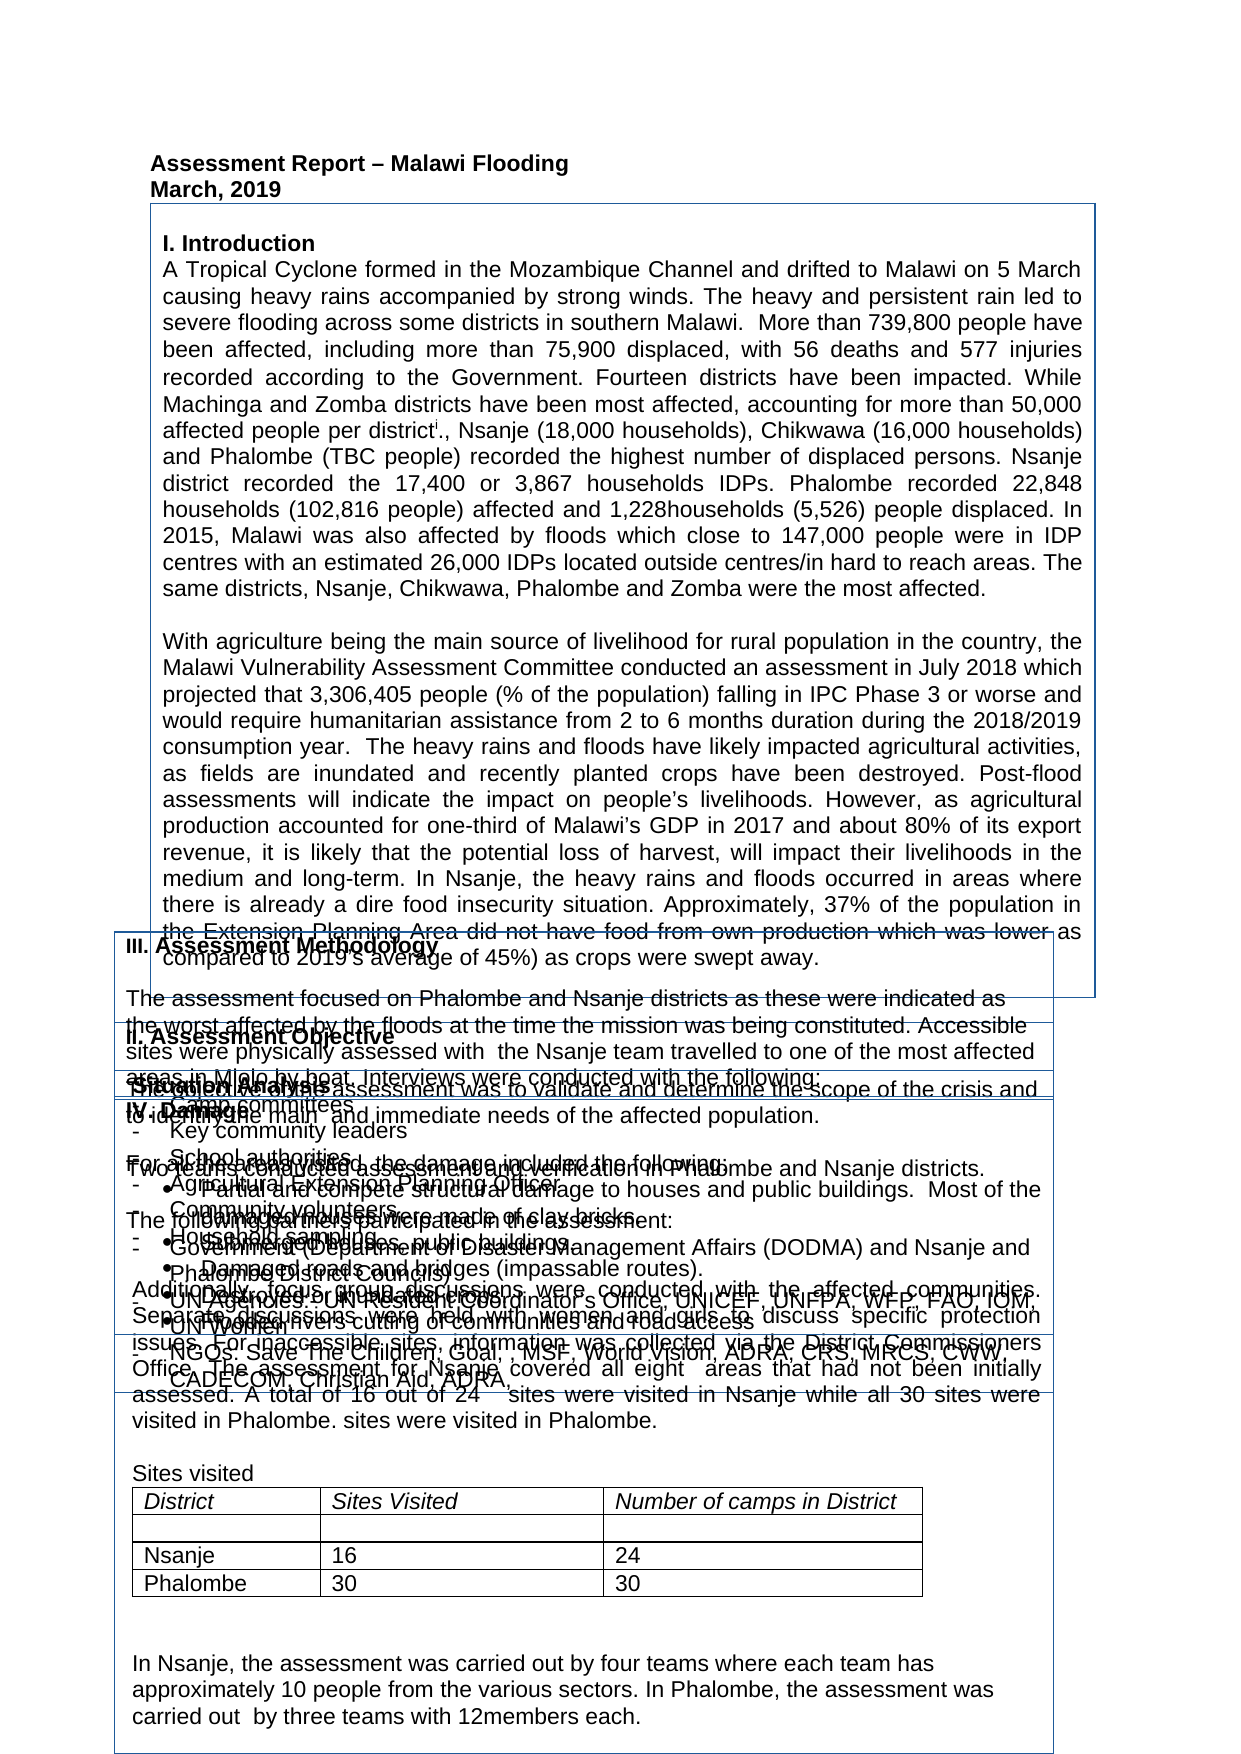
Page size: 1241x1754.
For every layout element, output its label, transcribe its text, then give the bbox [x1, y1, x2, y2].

text March, 2019 [150, 176, 1090, 203]
table_header I. Introduction A Tropical Cyclone formed in the Mozambique Channel and drifted to Malawi on 5 March causing heavy rains accompanied by strong winds. The heavy and persistent rain led to severe flooding across some districts in southern Malawi. More than 739,800 people have been affected, including more than 75,900 displaced, with 56 deaths and 577 injuries recorded according to the Government. Fourteen districts have been impacted. While Machinga and Zomba districts have been most affected, accounting for more than 50,000 affected people per district., Nsanje (18,000 households), Chikwawa (16,000 households) and Phalombe (TBC people) recorded the highest number of displaced persons. Nsanje district recorded the 17,400 or 3,867 households IDPs. Phalombe recorded 22,848 households (102,816 people) affected and 1,228households (5,526) people displaced. In 2015, Malawi was also affected by floods which close to 147,000 people were in IDP centres with an estimated 26,000 IDPs located outside centres/in hard to reach areas. The same districts, Nsanje, Chikwawa, Phalombe and Zomba were the most affected. With agriculture being the main source of livelihood for rural population in the country, the Malawi Vulnerability Assessment Committee conducted an assessment in July 2018 which projected that 3,306,405 people (% of the population) falling in IPC Phase 3 or worse and would require humanitarian assistance from 2 to 6 months duration during the 2018/2019 consumption year. The heavy rains and floods have likely impacted agricultural activities, as fields are inundated and recently planted crops have been destroyed. Post-flood assessments will indicate the impact on people’s livelihoods. However, as agricultural production accounted for one-third of Malawi’s GDP in 2017 and about 80% of its export revenue, it is likely that the potential loss of harvest, will impact their livelihoods in the medium and long-term. In Nsanje, the heavy rains and floods occurred in areas where there is already a dire food insecurity situation. Approximately, 37% of the population in the Extension Planning Area did not have food from own production which was lower as compared to 2019’s average of 45%) as crops were swept away. [151, 204, 1094, 997]
table_header III. Assessment Methodology The assessment focused on Phalombe and Nsanje districts as these were indicated as the worst affected by the floods at the time the mission was being constituted. Accessible sites were physically assessed with the Nsanje team travelled to one of the most affected areas in Mlolo by boat. Interviews were conducted with the following: Camp committees Key community leaders School authorities Agricultural Extension Planning Officer Community volunteers Household sampling Additionally, focus group discussions were conducted with the affected communities. Separate discussions were held with women and girls to discuss specific protection issues. For inaccessible sites, information was collected via the District Commissioners Office. The assessment for Nsanje covered all eight areas that had not been initially assessed. A total of 16 out of 24 sites were visited in Nsanje while all 30 sites were visited in Phalombe. sites were visited in Phalombe. Sites visited In Nsanje, the assessment was carried out by four teams where each team has approximately 10 people from the various sectors. In Phalombe, the assessment was carried out by three teams with 12members each. [115, 933, 1053, 1070]
table_header Situation Analysis [115, 1071, 1053, 1096]
table_header IV. Damage For all the areas visited, the damage included the following: Partial and compete structural damage to houses and public buildings. Most of the damaged houses were made of clay bricks. Submerged houses, public buildings. Damaged roads and bridges (impassable routes). Destroyed or inundated crops. Flooded rivers cutting of communities and road access [115, 1097, 1053, 1334]
text Assessment Report – Malawi Flooding [150, 150, 1090, 176]
table_header III. Assessment Methodology The assessment focused on Phalombe and Nsanje districts as these were indicated as the worst affected by the floods at the time the mission was being constituted. Accessible sites were physically assessed with the Nsanje team travelled to one of the most affected areas in Mlolo by boat. Interviews were conducted with the following: Camp committees Key community leaders School authorities Agricultural Extension Planning Officer Community volunteers Household sampling Additionally, focus group discussions were conducted with the affected communities. Separate discussions were held with women and girls to discuss specific protection issues. For inaccessible sites, information was collected via the District Commissioners Office. The assessment for Nsanje covered all eight areas that had not been initially assessed. A total of 16 out of 24 sites were visited in Nsanje while all 30 sites were visited in Phalombe. sites were visited in Phalombe. Sites visited In Nsanje, the assessment was carried out by four teams where each team has approximately 10 people from the various sectors. In Phalombe, the assessment was carried out by three teams with 12members each. [115, 1335, 1053, 1753]
